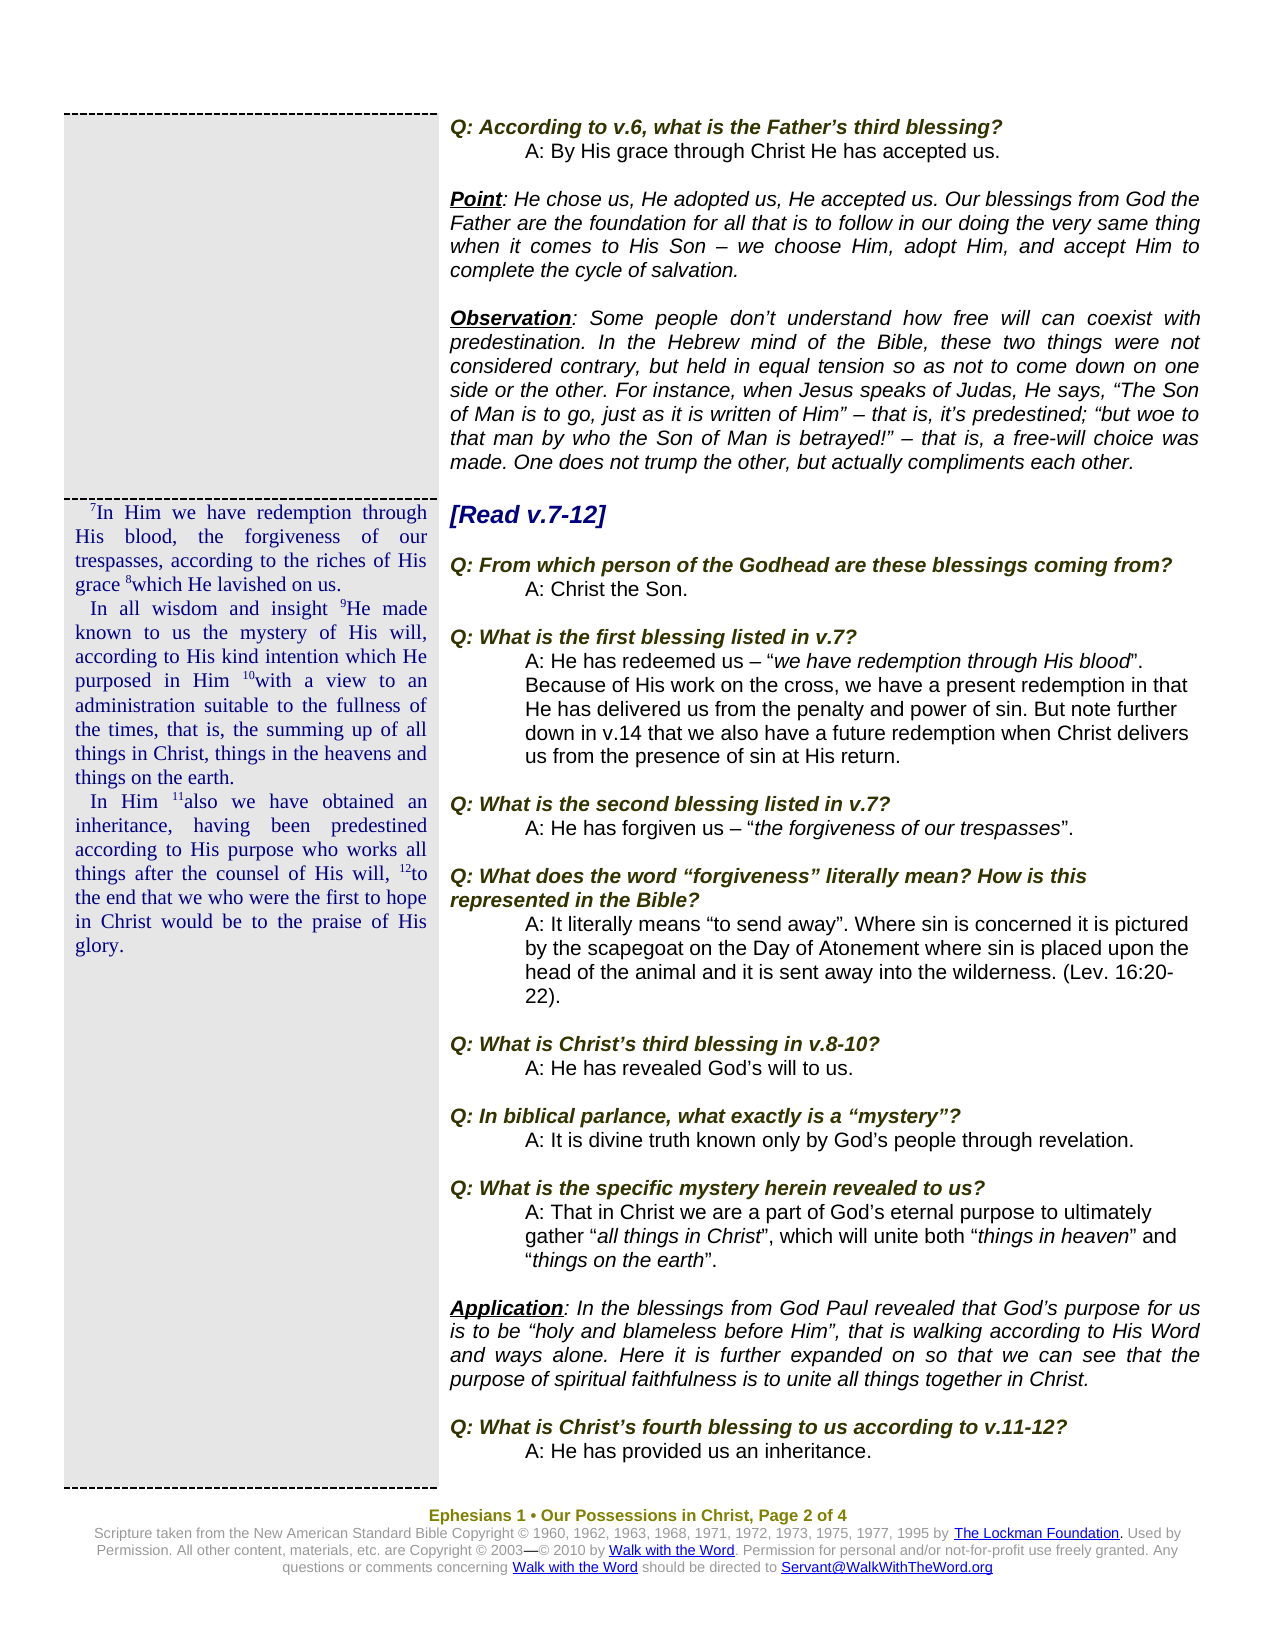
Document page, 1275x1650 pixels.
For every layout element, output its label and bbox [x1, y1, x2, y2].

table_cell [439, 113, 1213, 498]
table_cell [64, 498, 439, 1487]
table_cell [439, 498, 1213, 1487]
table_cell [64, 113, 439, 498]
